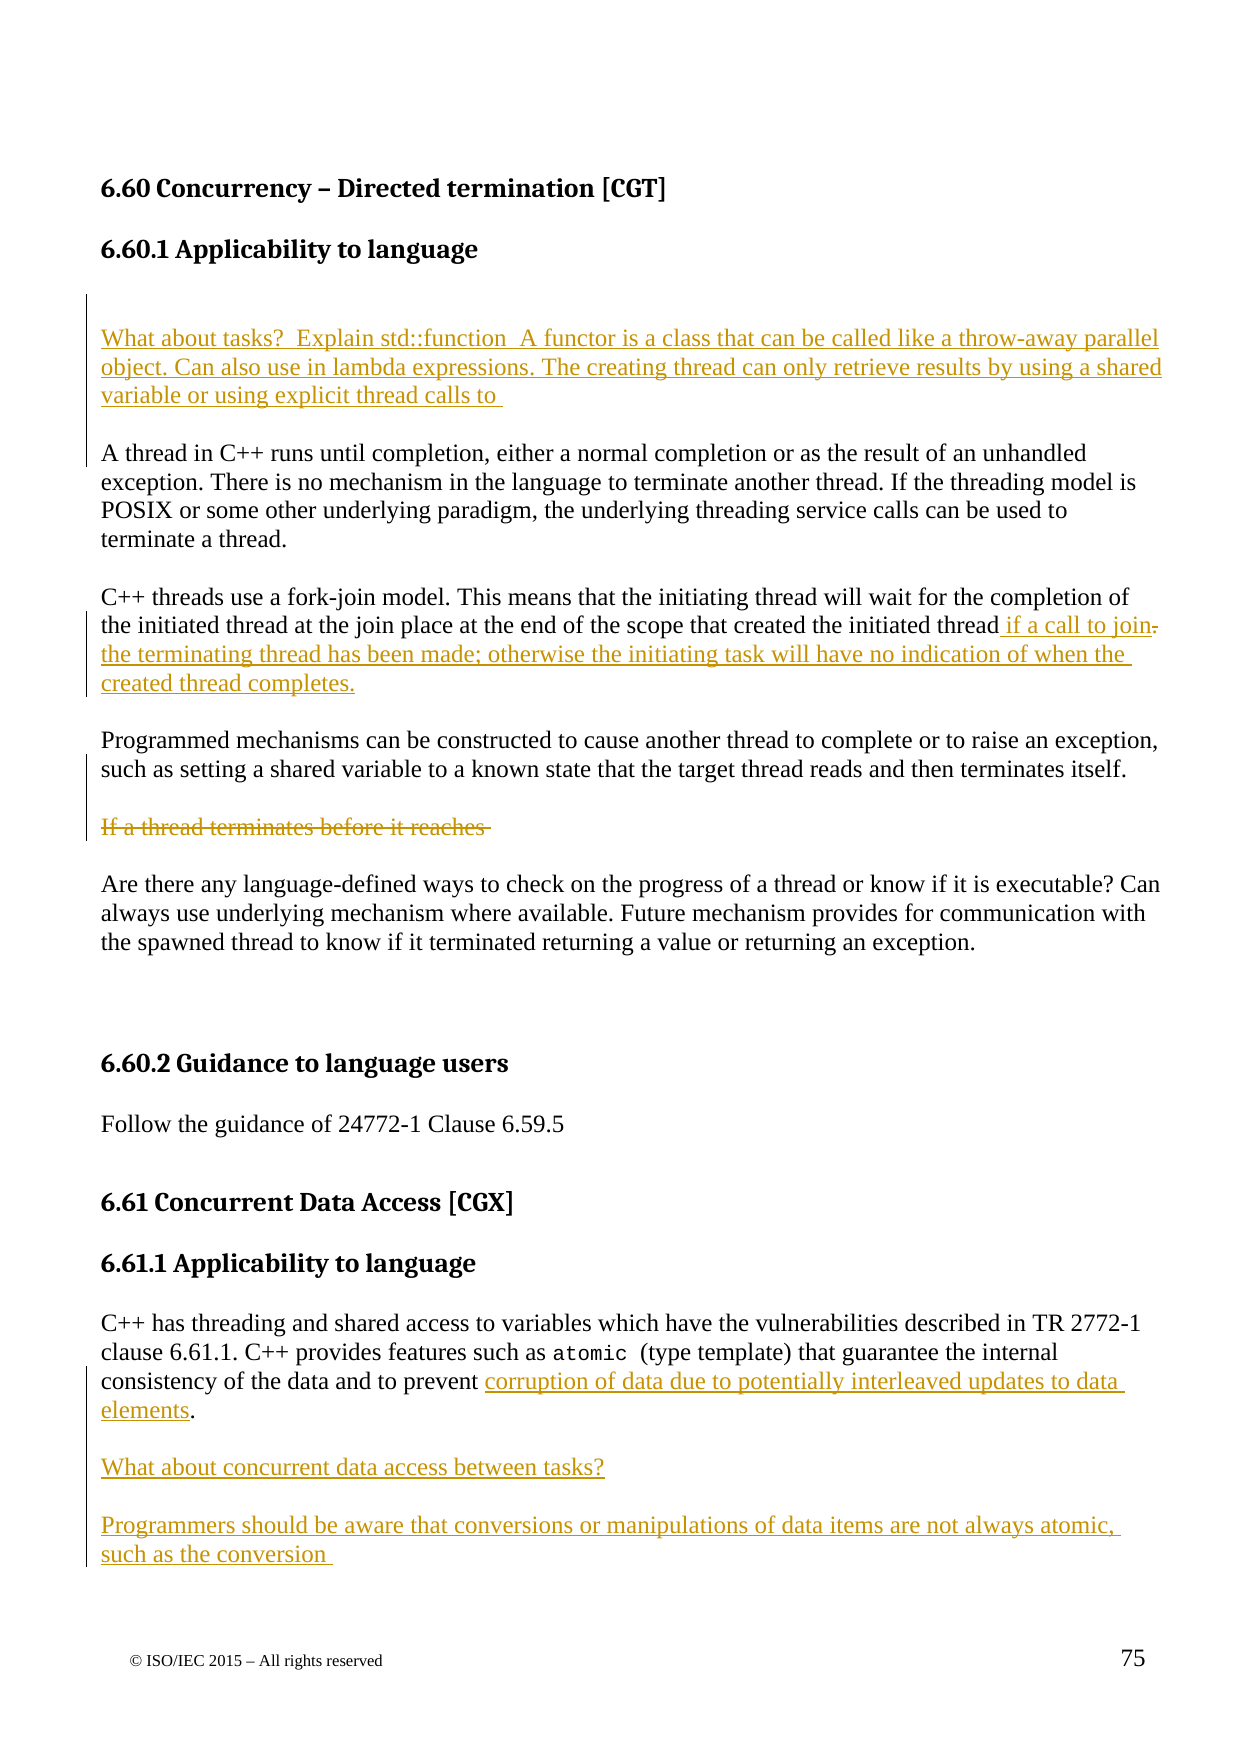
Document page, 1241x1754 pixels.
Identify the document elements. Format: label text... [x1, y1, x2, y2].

subtitle 6.60.1 Applicability to language [101, 234, 1164, 265]
subtitle 6.60 Concurrency – Directed termination [CGT] [101, 173, 1164, 205]
text Are there any language-defined ways to check on the progress of a thread or know if it is executable? Can always use underlying mechanism where available. Future mechanism provides for communication with the spawned thread to know if it terminated returning a value or returning an exception. [101, 869, 1164, 956]
text C++ threads use a fork-join model. This means that the initiating thread will wait for the completion of the initiated thread at the join place at the end of the scope that created the initiated thread [101, 582, 1164, 697]
subtitle 6.61.1 Applicability to language [101, 1248, 1164, 1279]
subtitle 6.60.2 Guidance to language users [101, 1048, 1164, 1079]
text A thread in C++ runs until completion, either a normal completion or as the result of an unhandled exception. There is no mechanism in the language to terminate another thread. If the threading model is POSIX or some other underlying paradigm, the underlying threading service calls can be used to terminate a thread. [101, 438, 1164, 553]
text C++ has threading and shared access to variables which have the vulnerabilities described in TR 2772-1 clause 6.61.1. C++ provides features such as atomic (type template) that guarantee the internal consistency of the data and to prevent . [101, 1308, 1164, 1424]
text Follow the guidance of 24772-1 Clause 6.59.5 [101, 1109, 1164, 1137]
text Programmed mechanisms can be constructed to cause another thread to complete or to raise an exception, such as setting a shared variable to a known state that the target thread reads and then terminates itself. [101, 726, 1164, 783]
subtitle 6.61 Concurrent Data Access [CGX] [101, 1187, 1164, 1218]
